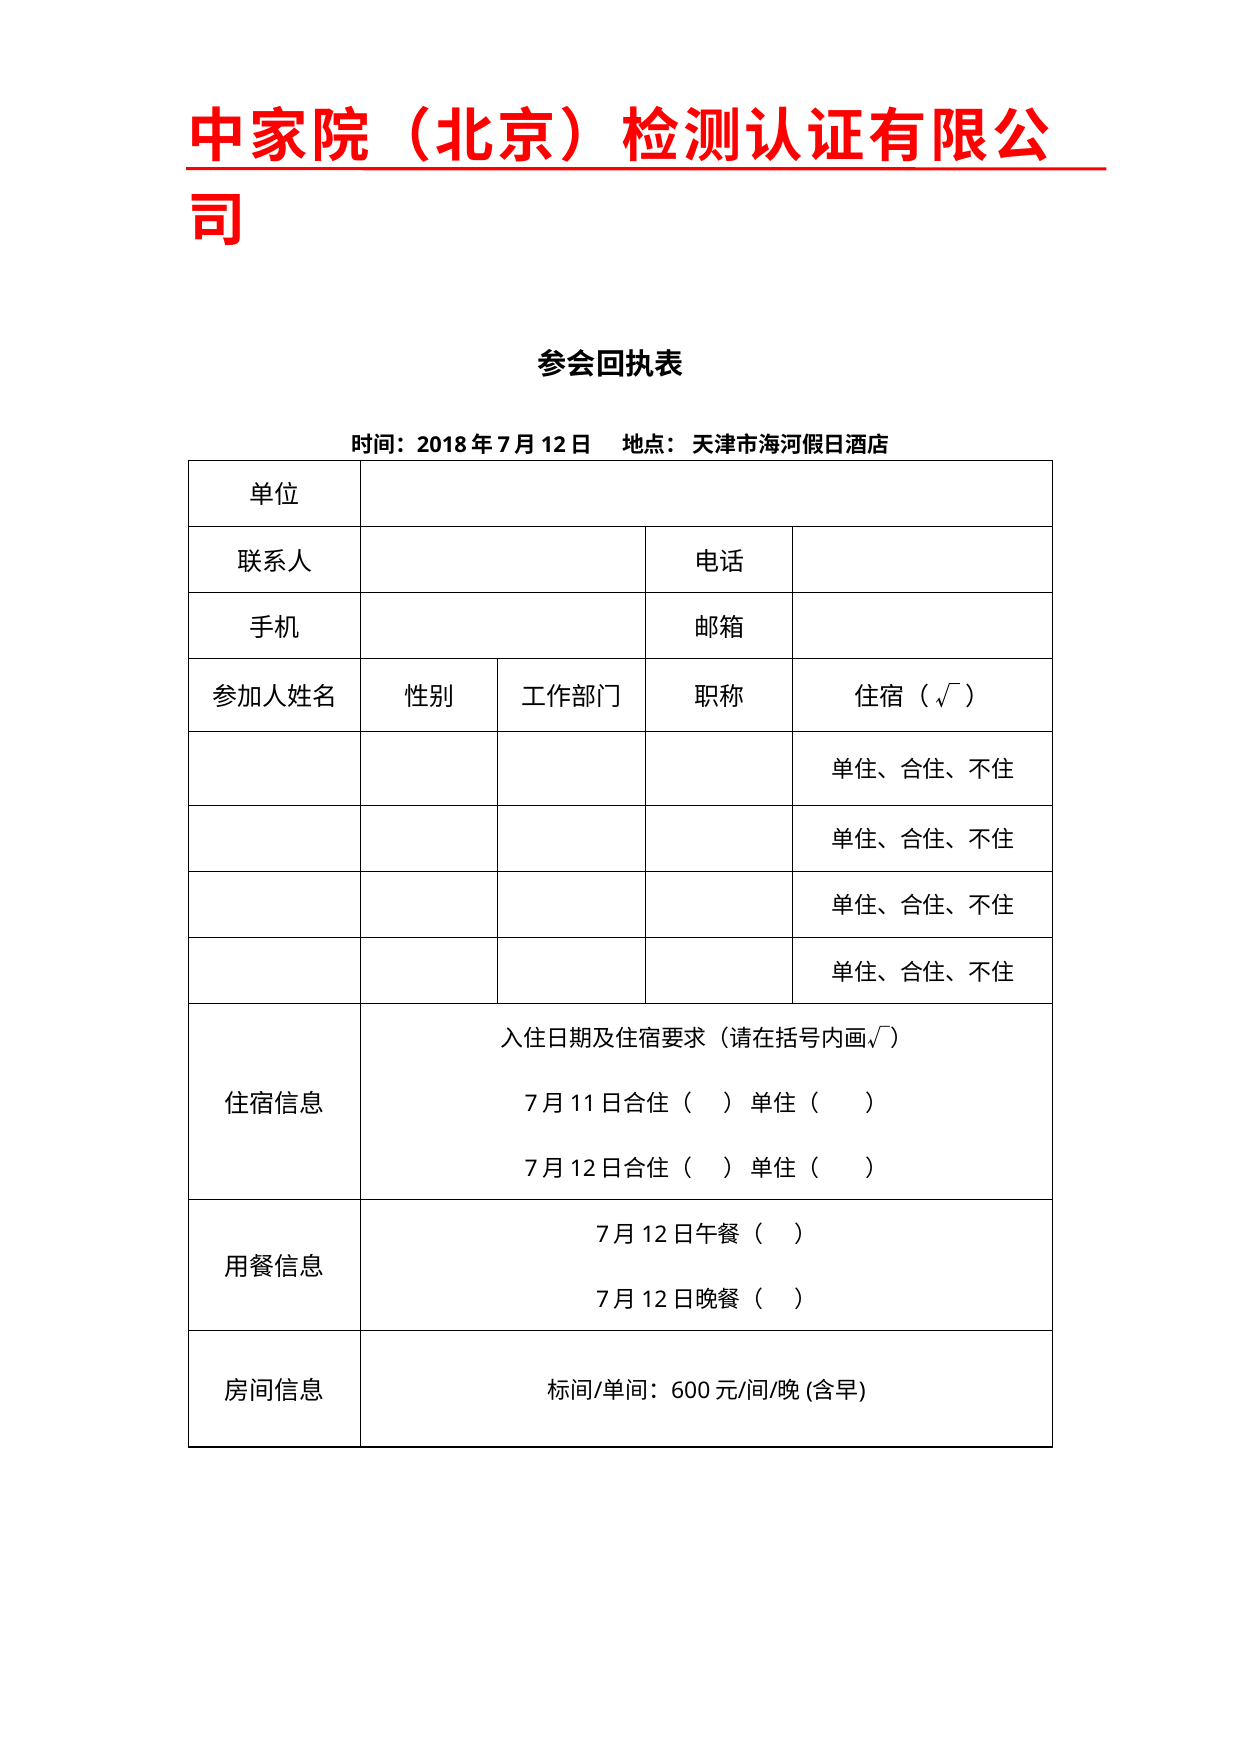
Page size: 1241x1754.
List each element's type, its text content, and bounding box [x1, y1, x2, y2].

table_cell [646, 732, 792, 804]
table_cell 工作部门 [498, 659, 645, 731]
table_cell [498, 938, 645, 1003]
table_cell 性别 [361, 659, 497, 731]
text 参会回执表 [187, 329, 1053, 394]
text 时间：2018年7月12日 地点： 天津市海河假日酒店 [187, 427, 1053, 459]
table_cell [498, 732, 645, 804]
table_cell 房间信息 [189, 1331, 360, 1446]
table_cell [189, 732, 360, 804]
table_cell 入住日期及住宿要求（请在括号内画√） 7月11日合住（ ） 单住（ ） 7月12日合住（ ） 单住（ ） [361, 1004, 1052, 1199]
table_cell 参加人姓名 [189, 659, 360, 731]
table_cell 手机 [189, 593, 360, 658]
table_cell [189, 938, 360, 1003]
table_cell [189, 806, 360, 871]
table_cell 电话 [646, 527, 792, 592]
table_cell 单住、合住、不住 [793, 938, 1052, 1003]
table_cell [793, 527, 1052, 592]
table_cell [646, 806, 792, 871]
table_cell [793, 593, 1052, 658]
table_cell 标间/单间：600元/间/晚 (含早) [361, 1331, 1052, 1446]
table_cell 住宿信息 [189, 1004, 360, 1199]
table_cell [189, 872, 360, 937]
table_header [361, 461, 1052, 526]
table_cell 住宿（ √ ） [793, 659, 1052, 731]
table_cell 邮箱 [646, 593, 792, 658]
table_cell [361, 527, 645, 592]
table_cell [361, 732, 497, 804]
table_cell [498, 806, 645, 871]
table_cell [361, 806, 497, 871]
table_cell 职称 [646, 659, 792, 731]
table_cell 联系人 [189, 527, 360, 592]
table_cell [361, 938, 497, 1003]
table_cell 单住、合住、不住 [793, 732, 1052, 804]
table_cell 用餐信息 [189, 1200, 360, 1330]
table_cell [361, 872, 497, 937]
table_cell [361, 593, 645, 658]
table_cell [498, 872, 645, 937]
table_header 单位 [189, 461, 360, 526]
table_cell 7月12日午餐（ ） 7月12日晚餐（ ） [361, 1200, 1052, 1330]
table_cell [646, 872, 792, 937]
table_cell 单住、合住、不住 [793, 806, 1052, 871]
table_cell [646, 938, 792, 1003]
table_cell 单住、合住、不住 [793, 872, 1052, 937]
